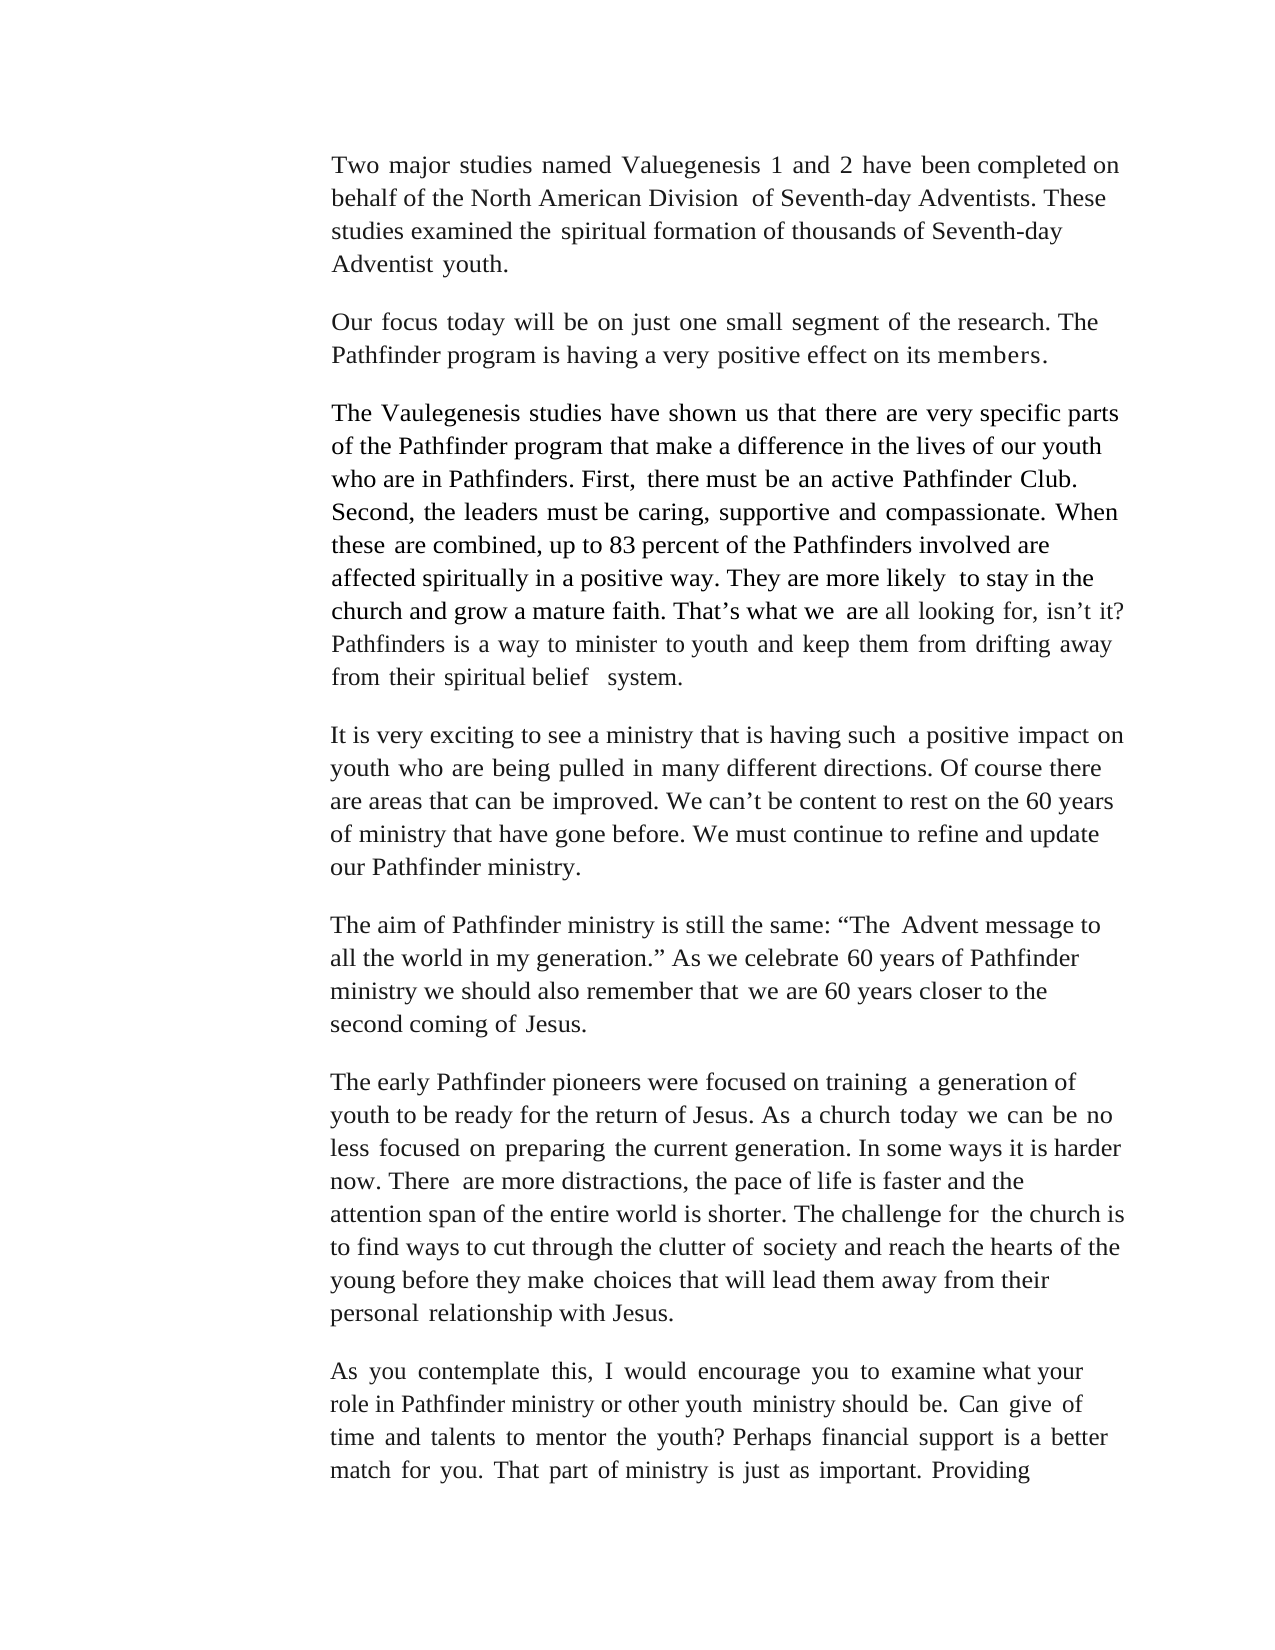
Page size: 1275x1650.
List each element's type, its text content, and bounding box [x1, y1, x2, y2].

text The aim of Pathfinder ministry is still the same: “The Advent message to all the world in my generation.” As we celebrate 60 years of Pathfinder ministry we should also remember that we are 60 years closer to the second coming of Jesus. [330, 910, 1125, 1038]
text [330, 1356, 1125, 1484]
text Our focus today will be on just one small segment of the research. The Pathfinder program is having a very positive effect on its members. [331, 307, 1125, 369]
text The early Pathfinder pioneers were focused on training a generation of youth to be ready for the return of Jesus. As a church today we can be no less focused on preparing the current generation. In some ways it is harder now. There are more distractions, the pace of life is faster and the attention span of the entire world is shorter. The challenge for the church is to find ways to cut through the clutter of society and reach the hearts of the young before they make choices that will lead them away from their personal relationship with Jesus. [330, 1067, 1125, 1327]
text The Vaulegenesis studies have shown us that there are very specific parts of the Pathfinder program that make a difference in the lives of our youth who are in Pathfinders. First, there must be an active Pathfinder Club. Second, the leaders must be caring, supportive and compassionate. When these are combined, up to 83 percent of the Pathfinders involved are affected spiritually in a positive way. They are more likely to stay in the church and grow a mature faith. That’s what we are all looking for, isn’t it? Pathfinders is a way to minister to youth and keep them from drifting away from their spiritual belief system. [331, 398, 1125, 691]
text It is very exciting to see a ministry that is having such a positive impact on youth who are being pulled in many different directions. Of course there are areas that can be improved. We can’t be content to rest on the 60 years of ministry that have gone before. We must continue to refine and update our Pathfinder ministry. [330, 720, 1125, 881]
text Two major studies named Valuegenesis 1 and 2 have been completed on behalf of the North American Division of Seventh-day Adventists. These studies examined the spiritual formation of thousands of Seventh-day Adventist youth. [331, 150, 1125, 278]
